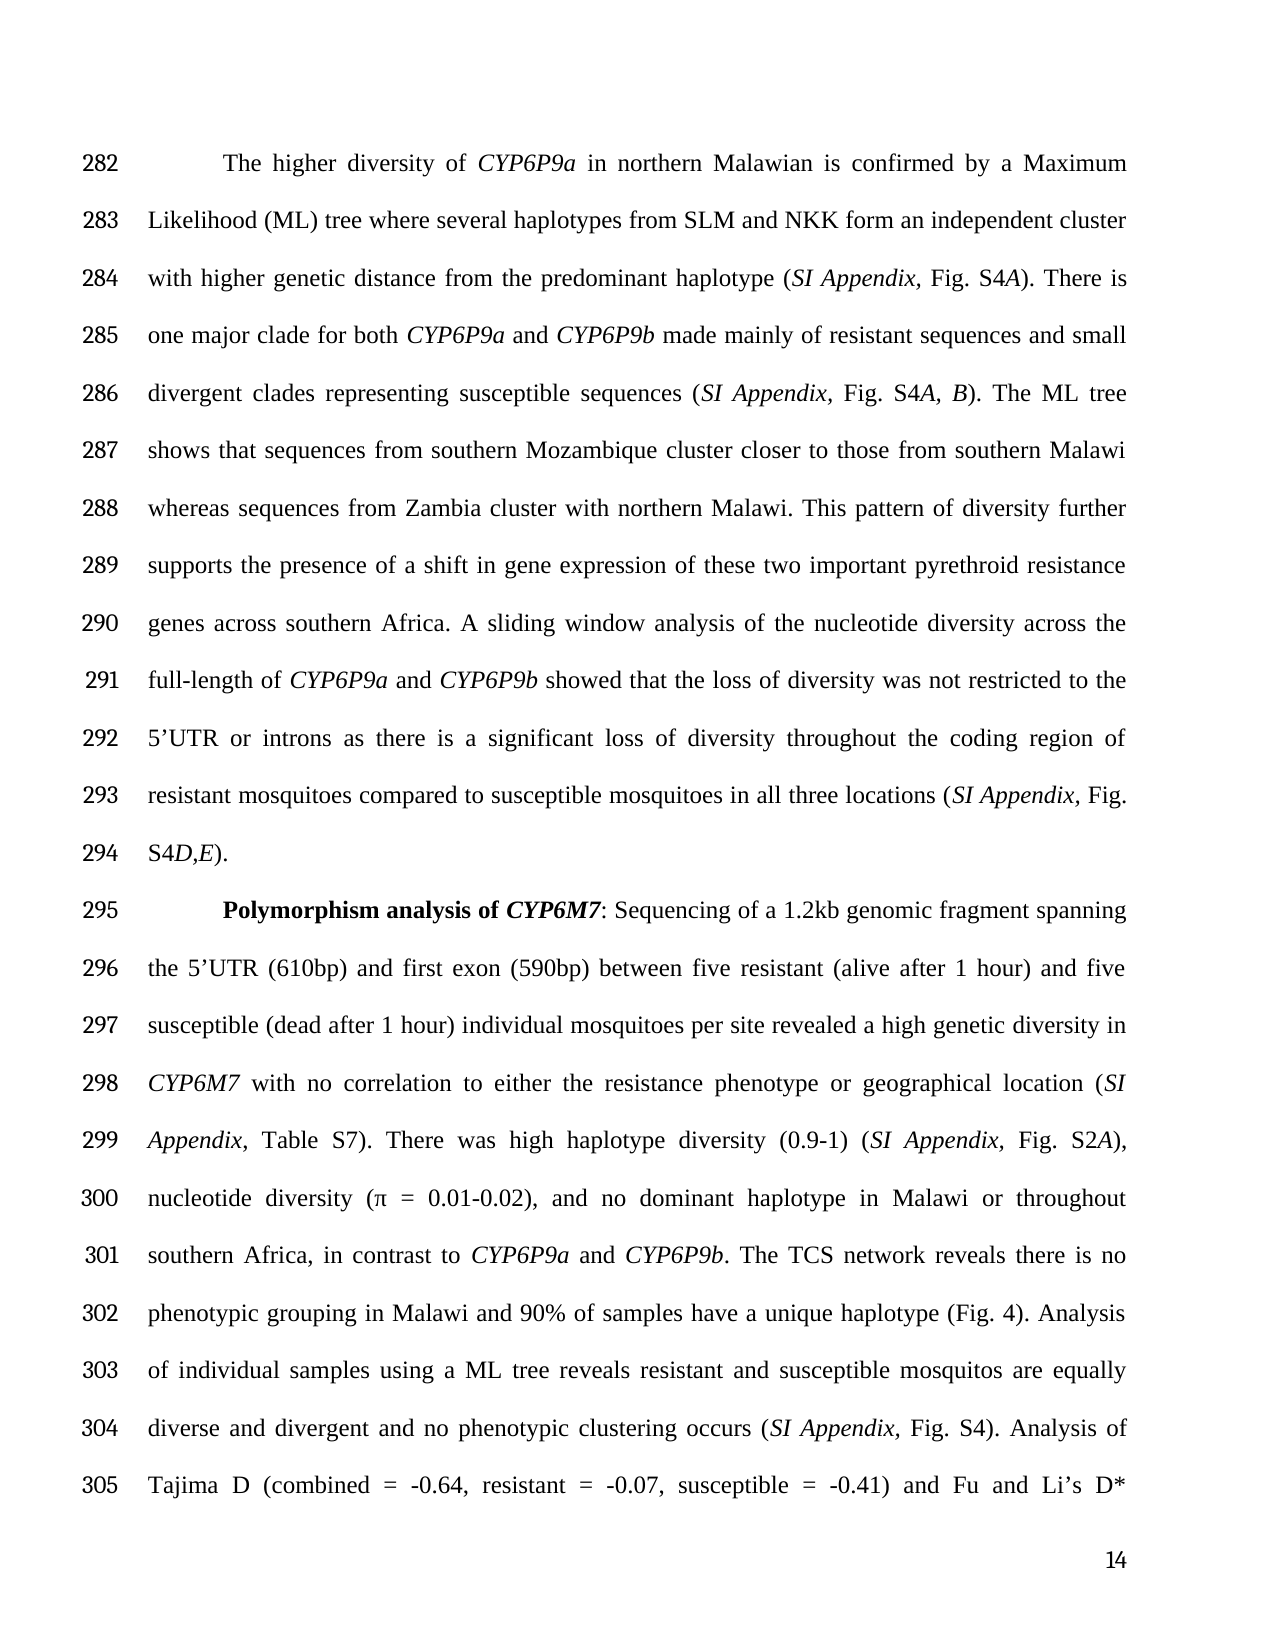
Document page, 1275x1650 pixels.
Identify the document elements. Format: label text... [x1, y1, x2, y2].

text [148, 895, 1127, 1499]
text The higher diversity of CYP6P9a in northern Malawian is confirmed by a Maximum Likelihood (ML) tree where several haplotypes from SLM and NKK form an independent cluster with higher genetic distance from the predominant haplotype (SI Appendix, Fig. S4A). There is one major clade for both CYP6P9a and CYP6P9b made mainly of resistant sequences and small divergent clades representing susceptible sequences (SI Appendix, Fig. S4A, B). The ML tree shows that sequences from southern Mozambique cluster closer to those from southern Malawi whereas sequences from Zambia cluster with northern Malawi. This pattern of diversity further supports the presence of a shift in gene expression of these two important pyrethroid resistance genes across southern Africa. A sliding window analysis of the nucleotide diversity across the full-length of CYP6P9a and CYP6P9b showed that the loss of diversity was not restricted to the 5’UTR or introns as there is a significant loss of diversity throughout the coding region of resistant mosquitoes compared to susceptible mosquitoes in all three locations (SI Appendix, Fig. S4D,E). [148, 148, 1127, 866]
